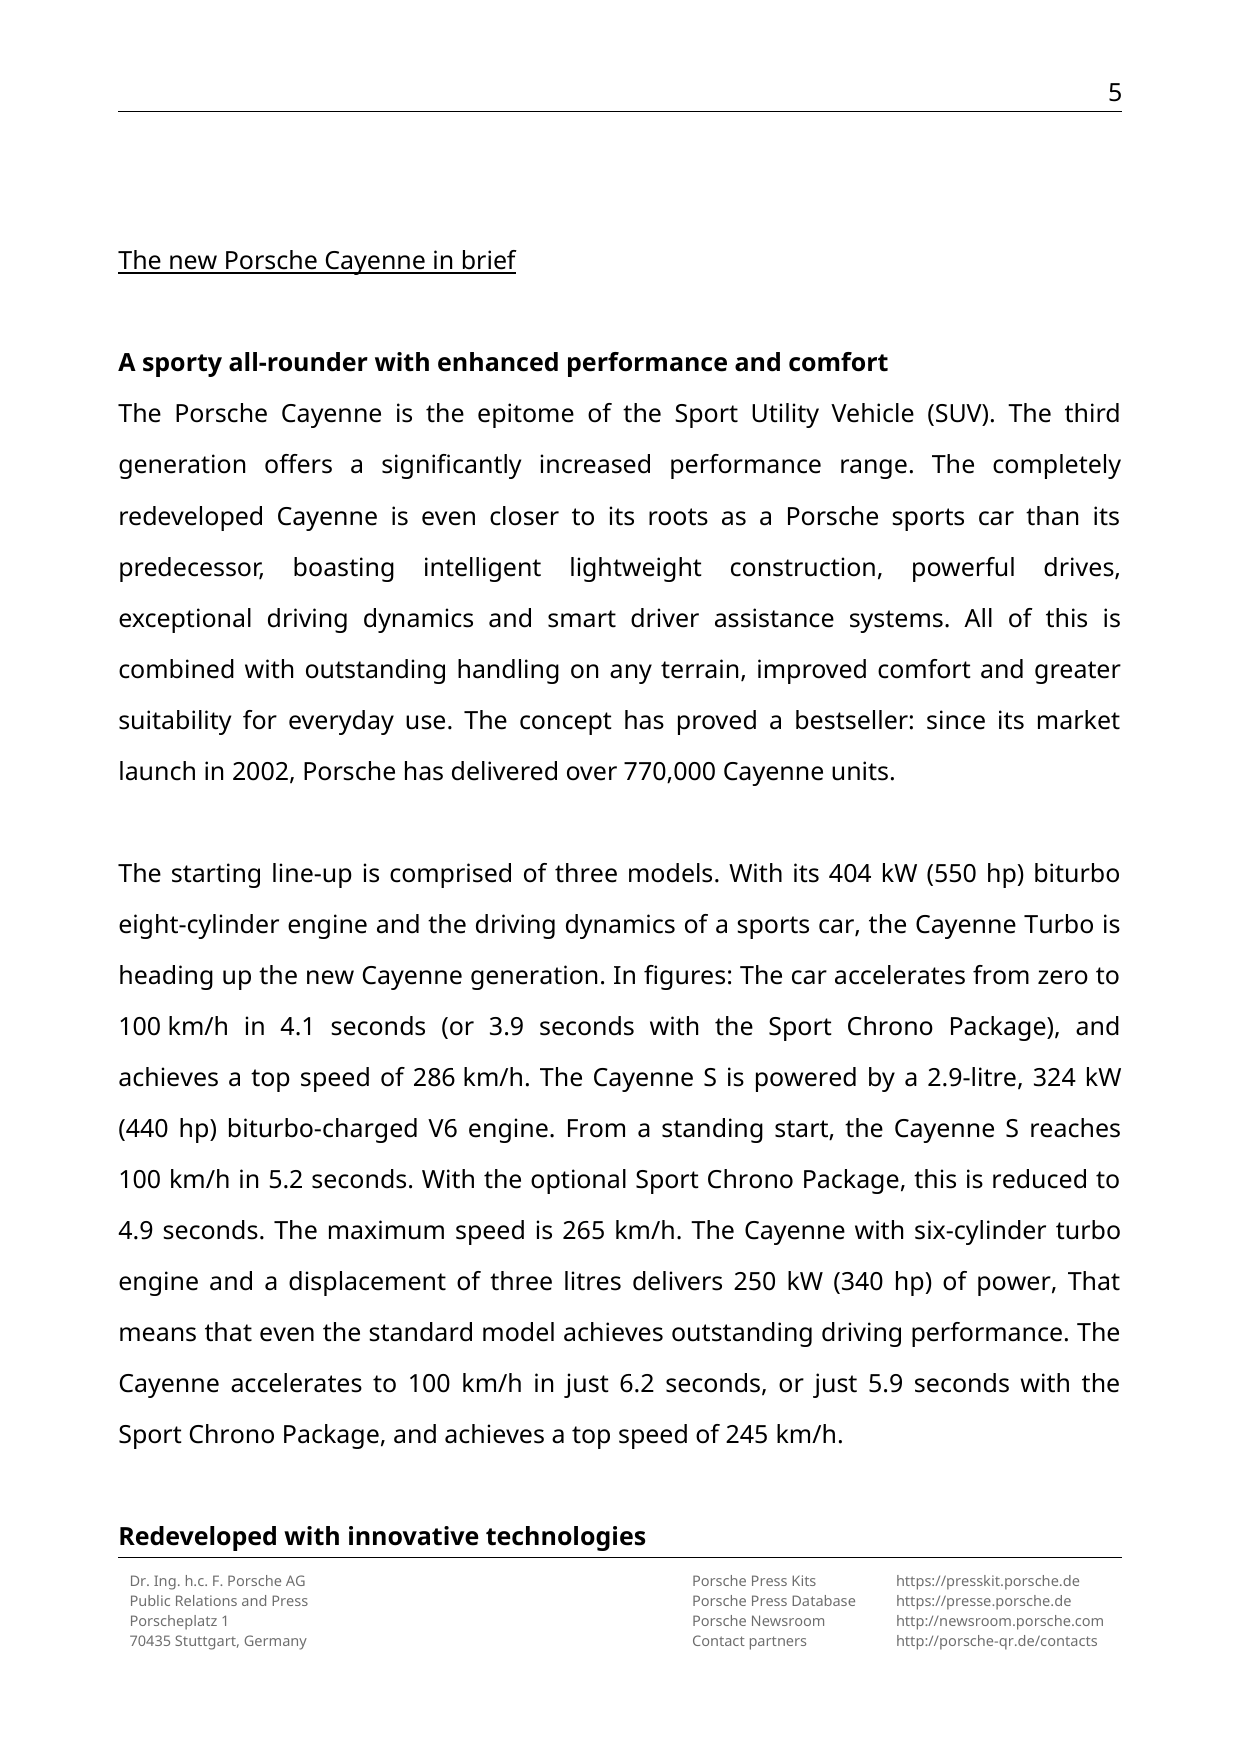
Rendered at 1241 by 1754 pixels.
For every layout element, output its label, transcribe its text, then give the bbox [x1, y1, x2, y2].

text Redeveloped with innovative technologies [118, 1519, 1122, 1553]
text The Porsche Cayenne is the epitome of the Sport Utility Vehicle (SUV). The third generation offers a significantly increased performance range. The completely redeveloped Cayenne is even closer to its roots as a Porsche sports car than its predecessor, boasting intelligent lightweight construction, powerful drives, exceptional driving dynamics and smart driver assistance systems. All of this is combined with outstanding handling on any terrain, improved comfort and greater suitability for everyday use. The concept has proved a bestseller: since its market launch in 2002, Porsche has delivered over 770,000 Cayenne units. [118, 396, 1122, 787]
text A sporty all-rounder with enhanced performance and comfort [118, 345, 1122, 379]
text The new Porsche Cayenne in brief [118, 243, 1122, 277]
text The starting line-up is comprised of three models. With its 404 kW (550 hp) biturbo eight-cylinder engine and the driving dynamics of a sports car, the Cayenne Turbo is heading up the new Cayenne generation. In figures: The car accelerates from zero to 100 km/h in 4.1 seconds (or 3.9 seconds with the Sport Chrono Package), and achieves a top speed of 286 km/h. The Cayenne S is powered by a 2.9-litre, 324 kW (440 hp) biturbo-charged V6 engine. From a standing start, the Cayenne S reaches 100 km/h in 5.2 seconds. With the optional Sport Chrono Package, this is reduced to 4.9 seconds. The maximum speed is 265 km/h. The Cayenne with six-cylinder turbo engine and a displacement of three litres delivers 250 kW (340 hp) of power, That means that even the standard model achieves outstanding driving performance. The Cayenne accelerates to 100 km/h in just 6.2 seconds, or just 5.9 seconds with the Sport Chrono Package, and achieves a top speed of 245 km/h. [118, 856, 1122, 1451]
